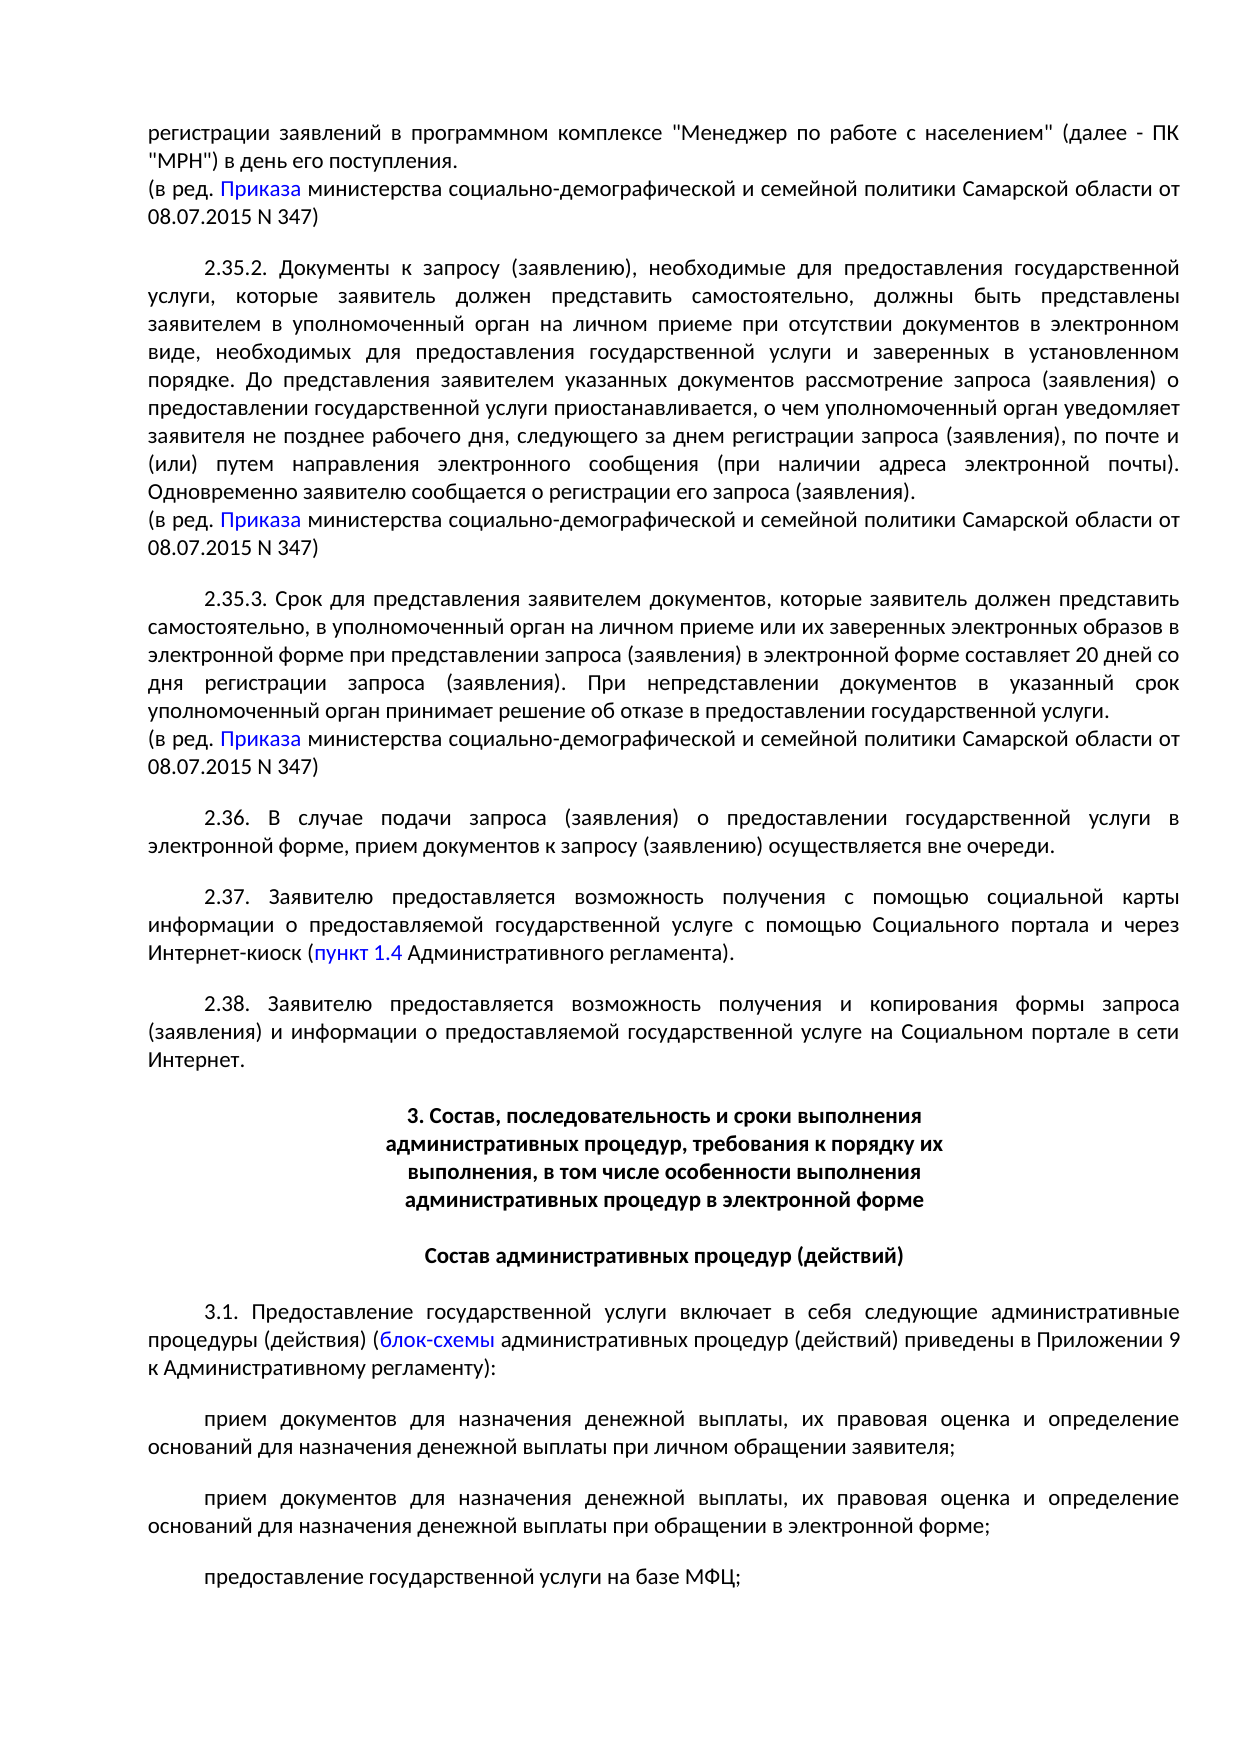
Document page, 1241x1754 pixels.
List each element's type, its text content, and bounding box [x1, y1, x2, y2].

text 2.35.2. Документы к запросу (заявлению), необходимые для предоставления государственной услуги, которые заявитель должен представить самостоятельно, должны быть представлены заявителем в уполномоченный орган на личном приеме при отсутствии документов в электронном виде, необходимых для предоставления государственной услуги и заверенных в установленном порядке. До представления заявителем указанных документов рассмотрение запроса (заявления) о предоставлении государственной услуги приостанавливается, о чем уполномоченный орган уведомляет заявителя не позднее рабочего дня, следующего за днем регистрации запроса (заявления), по почте и (или) путем направления электронного сообщения (при наличии адреса электронной почты). Одновременно заявителю сообщается о регистрации его запроса (заявления). [148, 253, 1181, 505]
text (в ред. Приказа министерства социально-демографической и семейной политики Самарской области от 08.07.2015 N 347) [148, 505, 1181, 561]
text (в ред. Приказа министерства социально-демографической и семейной политики Самарской области от 08.07.2015 N 347) [148, 174, 1181, 230]
text 3.1. Предоставление государственной услуги включает в себя следующие административные процедуры (действия) (блок-схемы административных процедур (действий) приведены в Приложении 9 к Административному регламенту): [148, 1297, 1181, 1382]
text 2.37. Заявителю предоставляется возможность получения с помощью социальной карты информации о предоставляемой государственной услуге с помощью Социального портала и через Интернет-киоск (пункт 1.4 Административного регламента). [148, 882, 1181, 966]
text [148, 118, 1181, 174]
text 2.38. Заявителю предоставляется возможность получения и копирования формы запроса (заявления) и информации о предоставляемой государственной услуге на Социальном портале в сети Интернет. [148, 989, 1181, 1073]
text прием документов для назначения денежной выплаты, их правовая оценка и определение оснований для назначения денежной выплаты при личном обращении заявителя; [148, 1404, 1181, 1461]
text 2.36. В случае подачи запроса (заявления) о предоставлении государственной услуги в электронной форме, прием документов к запросу (заявлению) осуществляется вне очереди. [148, 803, 1181, 859]
text прием документов для назначения денежной выплаты, их правовая оценка и определение оснований для назначения денежной выплаты при обращении в электронной форме; [148, 1483, 1181, 1539]
title Состав административных процедур (действий) [148, 1241, 1181, 1269]
text (в ред. Приказа министерства социально-демографической и семейной политики Самарской области от 08.07.2015 N 347) [148, 724, 1181, 780]
title 3. Состав, последовательность и сроки выполнения [148, 1101, 1181, 1129]
title административных процедур в электронной форме [148, 1185, 1181, 1213]
title административных процедур, требования к порядку их [148, 1129, 1181, 1157]
title выполнения, в том числе особенности выполнения [148, 1157, 1181, 1185]
text 2.35.3. Срок для представления заявителем документов, которые заявитель должен представить самостоятельно, в уполномоченный орган на личном приеме или их заверенных электронных образов в электронной форме при представлении запроса (заявления) в электронной форме составляет 20 дней со дня регистрации запроса (заявления). При непредставлении документов в указанный срок уполномоченный орган принимает решение об отказе в предоставлении государственной услуги. [148, 584, 1181, 724]
text предоставление государственной услуги на базе МФЦ; [148, 1562, 1181, 1590]
